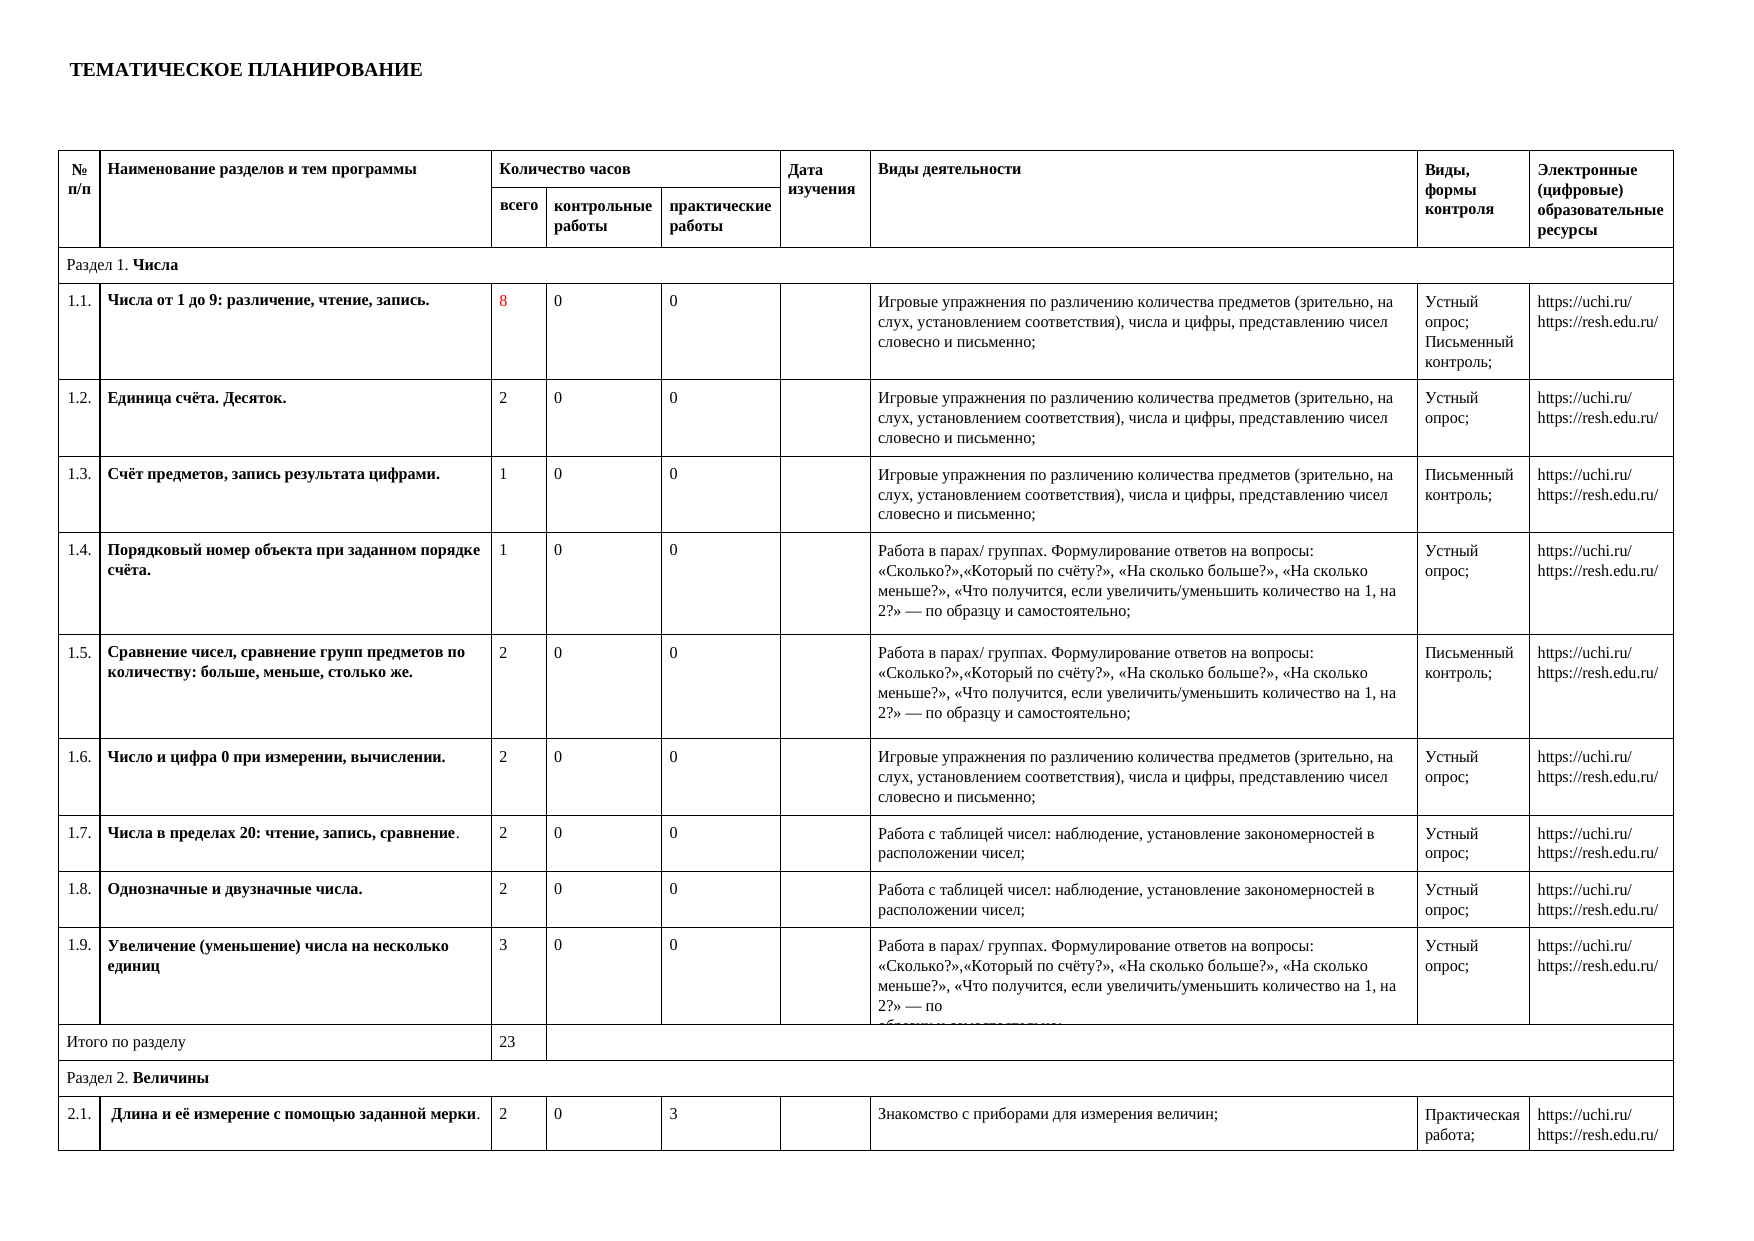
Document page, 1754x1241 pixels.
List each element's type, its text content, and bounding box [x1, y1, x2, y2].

table_cell https://uchi.ru/ https://resh.edu.ru/ [1530, 380, 1673, 456]
table_cell Устный опрос; [1418, 928, 1529, 1023]
table_cell Знакомство с приборами для измерения величин; [871, 1097, 1417, 1150]
table_cell [547, 1025, 1673, 1060]
table_cell [781, 928, 870, 1023]
table_cell Однозначные и двузначные числа. [101, 872, 491, 927]
table_cell Единица счёта. Десяток. [101, 380, 491, 456]
table_header Дата изучения [781, 151, 870, 247]
table_cell Игровые упражнения по различению количества предметов (зрительно, на слух, установлением соответствия), числа и цифры, представлению чисел словесно и письменно; [871, 457, 1417, 532]
table_cell [781, 739, 870, 814]
text ТЕМАТИЧЕСКОЕ ПЛАНИРОВАНИЕ [69, 59, 1687, 81]
table_cell https://uchi.ru/ https://resh.edu.ru/ [1530, 816, 1673, 871]
table_cell Письменный контроль; [1418, 457, 1529, 532]
table_cell 0 [547, 380, 661, 456]
table_cell 1.2. [59, 380, 99, 456]
table_cell Итого по разделу [59, 1025, 491, 1060]
table_cell 1.4. [59, 533, 99, 634]
table_header № п/п [59, 151, 99, 247]
table_cell https://uchi.ru/ https://resh.edu.ru/ [1530, 872, 1673, 927]
table_cell 0 [547, 1097, 661, 1150]
table_cell https://uchi.ru/ https://resh.edu.ru/ [1530, 457, 1673, 532]
table_cell 23 [492, 1025, 546, 1060]
table_cell 0 [662, 635, 780, 738]
table_cell Раздел 1. Числа [59, 248, 1673, 283]
table_cell Устный опрос; [1418, 739, 1529, 814]
table_cell 0 [662, 284, 780, 379]
table_cell всего [492, 188, 546, 247]
table_cell 1 [492, 533, 546, 634]
table_cell https://uchi.ru/ https://resh.edu.ru/ [1530, 928, 1673, 1023]
table_cell Практическая работа; [1418, 1097, 1529, 1150]
table_cell 1.6. [59, 739, 99, 814]
table_cell Увеличение (уменьшение) числа на несколько единиц [101, 928, 491, 1023]
table_cell Устный опрос; [1418, 872, 1529, 927]
table_cell Игровые упражнения по различению количества предметов (зрительно, на слух, установлением соответствия), числа и цифры, представлению чисел словесно и письменно; [871, 380, 1417, 456]
table_cell Работа с таблицей чисел: наблюдение, установление закономерностей в расположении чисел; [871, 872, 1417, 927]
table_cell [781, 816, 870, 871]
table_cell Число и цифра 0 при измерении, вычислении. [101, 739, 491, 814]
table_header Виды, формы контроля [1418, 151, 1529, 247]
table_cell [781, 635, 870, 738]
table_cell 1.9. [59, 928, 99, 1023]
table_cell 3 [662, 1097, 780, 1150]
table_header Виды деятельности [871, 151, 1417, 247]
table_cell 0 [547, 635, 661, 738]
table_cell 0 [662, 739, 780, 814]
table_cell 0 [662, 928, 780, 1023]
table_cell https://uchi.ru/ https://resh.edu.ru/ [1530, 533, 1673, 634]
table_cell [781, 872, 870, 927]
table_cell Устный опрос; [1418, 816, 1529, 871]
table_cell Счёт предметов, запись результата цифрами. [101, 457, 491, 532]
table_cell 1 [492, 457, 546, 532]
table_cell Устный опрос; [1418, 380, 1529, 456]
table_cell 0 [547, 739, 661, 814]
table_cell Устный опрос; [1418, 533, 1529, 634]
table_header Электронные (цифровые) образовательные ресурсы [1530, 151, 1673, 247]
table_cell 1.7. [59, 816, 99, 871]
table_cell Числа от 1 до 9: различение, чтение, запись. [101, 284, 491, 379]
table_cell контрольные работы [547, 188, 661, 247]
table_cell Раздел 2. Величины [59, 1061, 1673, 1096]
table_cell 1.3. [59, 457, 99, 532]
table_cell Числа в пределах 20: чтение, запись, сравнение. [101, 816, 491, 871]
table_cell 1.8. [59, 872, 99, 927]
table_cell 0 [662, 533, 780, 634]
table_cell Порядковый номер объекта при заданном порядке счёта. [101, 533, 491, 634]
table_cell 2 [492, 872, 546, 927]
table_cell [781, 284, 870, 379]
table_cell 8 [492, 284, 546, 379]
table_cell 2 [492, 816, 546, 871]
table_cell Игровые упражнения по различению количества предметов (зрительно, на слух, установлением соответствия), числа и цифры, представлению чисел словесно и письменно; [871, 739, 1417, 814]
table_cell 0 [547, 928, 661, 1023]
table_cell 1.1. [59, 284, 99, 379]
table_cell Игровые упражнения по различению количества предметов (зрительно, на слух, установлением соответствия), числа и цифры, представлению чисел словесно и письменно; [871, 284, 1417, 379]
table_cell https://uchi.ru/ https://resh.edu.ru/ [1530, 739, 1673, 814]
table_cell [781, 380, 870, 456]
table_cell 0 [662, 816, 780, 871]
table_cell 2.1. [59, 1097, 99, 1150]
table_cell 0 [547, 457, 661, 532]
table_cell 0 [662, 872, 780, 927]
table_cell Сравнение чисел, сравнение групп предметов по количеству: больше, меньше, столько же. [101, 635, 491, 738]
table_cell 1.5. [59, 635, 99, 738]
table_cell Работа в парах/ группах. Формулирование ответов на вопросы: «Сколько?»,«Который по счёту?», «На сколько больше?», «На сколько меньше?», «Что получится, если увеличить/уменьшить количество на 1, на 2?» — по образцу и самостоятельно; [871, 928, 1417, 1023]
table_cell 0 [547, 816, 661, 871]
table_cell 0 [547, 533, 661, 634]
table_cell 0 [547, 872, 661, 927]
table_cell Письменный контроль; [1418, 635, 1529, 738]
table_header Количество часов [492, 151, 780, 187]
table_cell Длина и её измерение с помощью заданной мерки. [101, 1097, 491, 1150]
table_cell Работа в парах/ группах. Формулирование ответов на вопросы: «Сколько?»,«Который по счёту?», «На сколько больше?», «На сколько меньше?», «Что получится, если увеличить/уменьшить количество на 1, на 2?» — по образцу и самостоятельно; [871, 533, 1417, 634]
table_cell практические работы [662, 188, 780, 247]
table_cell [781, 457, 870, 532]
table_cell Работа в парах/ группах. Формулирование ответов на вопросы: «Сколько?»,«Который по счёту?», «На сколько больше?», «На сколько меньше?», «Что получится, если увеличить/уменьшить количество на 1, на 2?» — по образцу и самостоятельно; [871, 635, 1417, 738]
table_cell 2 [492, 739, 546, 814]
table_cell [781, 1097, 870, 1150]
table_cell 0 [662, 457, 780, 532]
table_cell 2 [492, 380, 546, 456]
table_cell https://uchi.ru/ https://resh.edu.ru/ [1530, 635, 1673, 738]
table_cell Устный опрос; Письменный контроль; [1418, 284, 1529, 379]
table_cell 2 [492, 1097, 546, 1150]
table_header Наименование разделов и тем программы [101, 151, 491, 247]
table_cell 3 [492, 928, 546, 1023]
table_cell 2 [492, 635, 546, 738]
table_cell https://uchi.ru/ https://resh.edu.ru/ [1530, 1097, 1673, 1150]
table_cell https://uchi.ru/ https://resh.edu.ru/ [1530, 284, 1673, 379]
table_cell [781, 533, 870, 634]
table_cell Работа с таблицей чисел: наблюдение, установление закономерностей в расположении чисел; [871, 816, 1417, 871]
table_cell 0 [547, 284, 661, 379]
table_cell 0 [662, 380, 780, 456]
